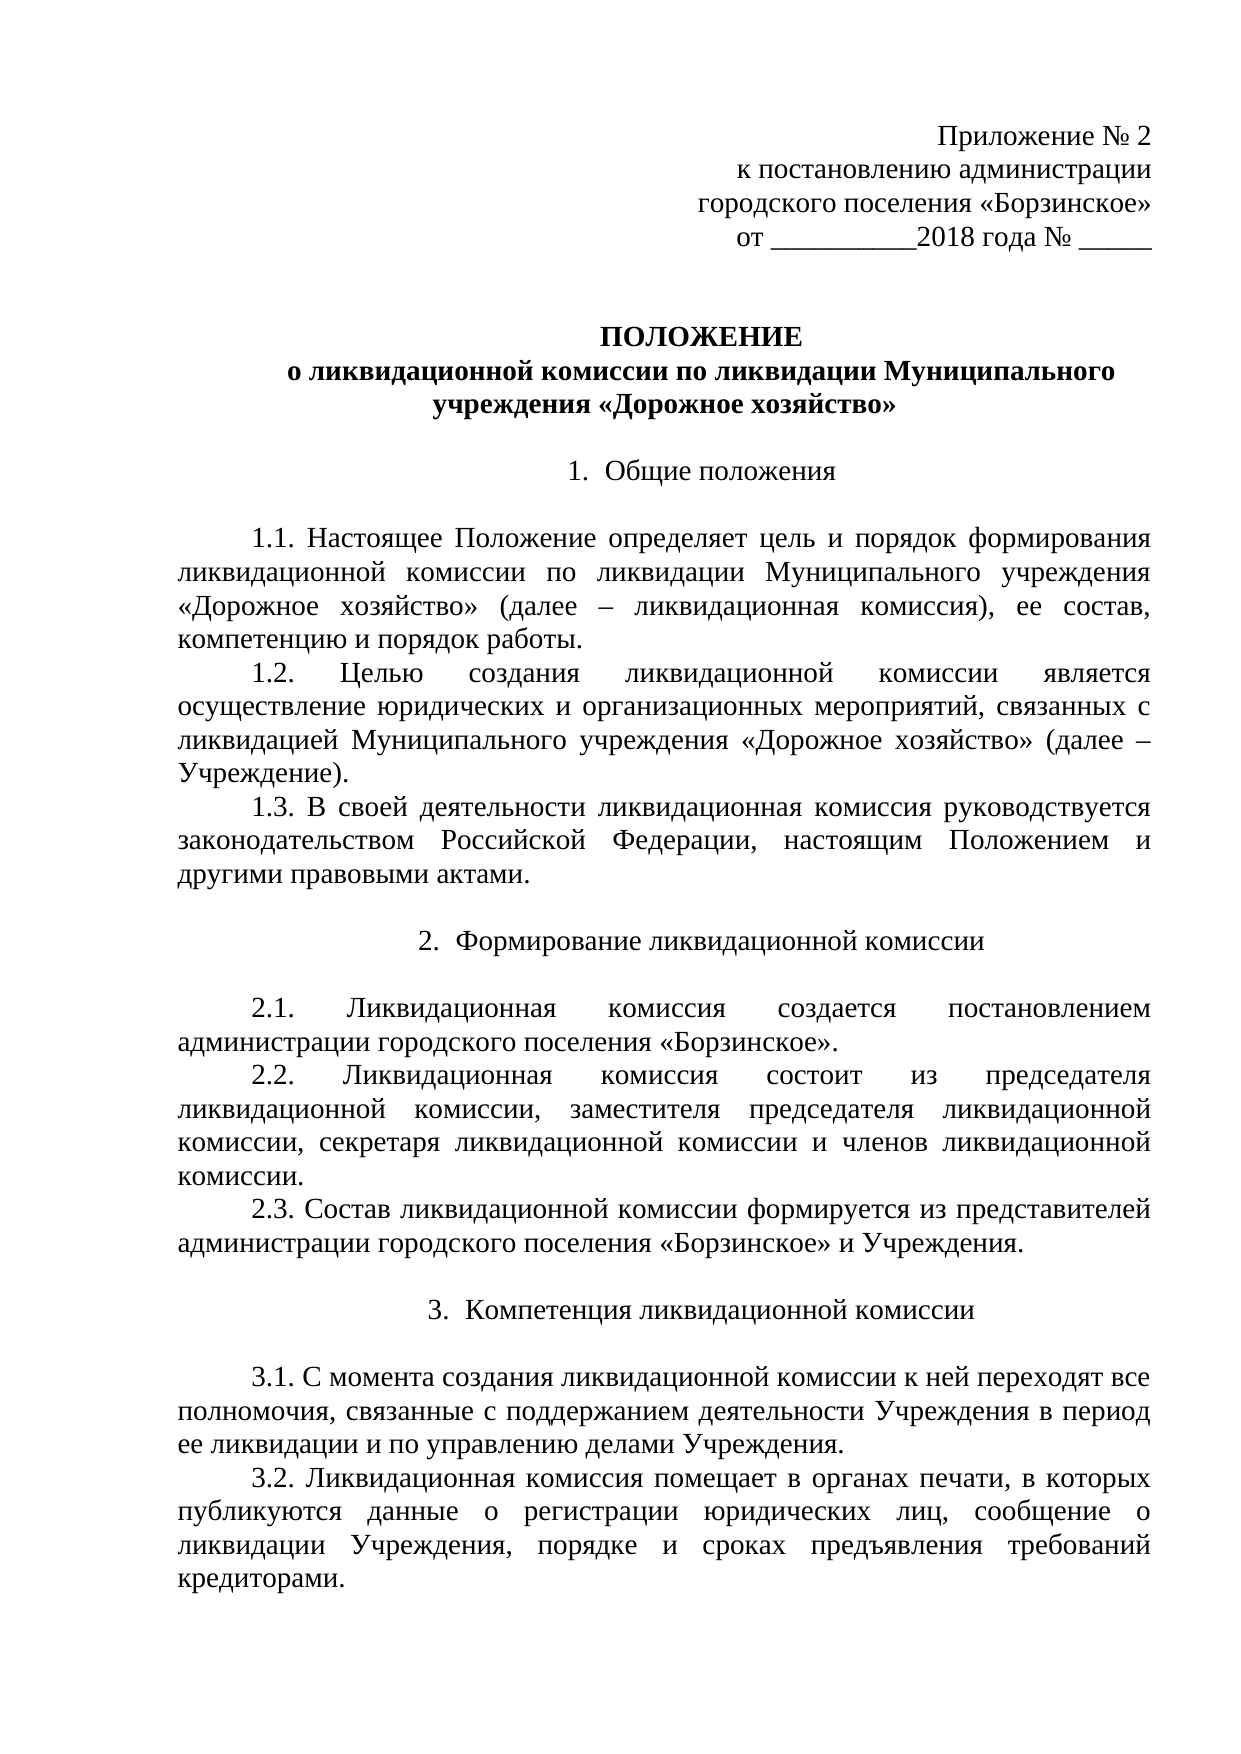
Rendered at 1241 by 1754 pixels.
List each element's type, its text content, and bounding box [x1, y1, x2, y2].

text 3.1. С момента создания ликвидационной комиссии к ней переходят все полномочия, связанные с поддержанием деятельности Учреждения в период ее ликвидации и по управлению делами Учреждения. [177, 1359, 1152, 1460]
text 3.2. Ликвидационная комиссия помещает в органах печати, в которых публикуются данные о регистрации юридических лиц, сообщение о ликвидации Учреждения, порядке и сроках предъявления требований кредиторами. [177, 1460, 1152, 1594]
text городского поселения «Борзинское» [177, 185, 1152, 219]
text 1.2. Целью создания ликвидационной комиссии является осуществление юридических и организационных мероприятий, связанных с ликвидацией Муниципального учреждения «Дорожное хозяйство» (далее – Учреждение). [177, 655, 1152, 789]
text ПОЛОЖЕНИЕ [177, 319, 1152, 353]
text к постановлению администрации [177, 152, 1152, 185]
text Приложение № 2 [177, 118, 1152, 152]
list Компетенция ликвидационной комиссии [251, 1292, 1152, 1326]
text 1.1. Настоящее Положение определяет цель и порядок формирования ликвидационной комиссии по ликвидации Муниципального учреждения «Дорожное хозяйство» (далее – ликвидационная комиссия), ее состав, компетенцию и порядок работы. [177, 521, 1152, 655]
text 2.2. Ликвидационная комиссия состоит из председателя ликвидационной комиссии, заместителя председателя ликвидационной комиссии, секретаря ликвидационной комиссии и членов ликвидационной комиссии. [177, 1057, 1152, 1191]
text 1.3. В своей деятельности ликвидационная комиссия руководствуется законодательством Российской Федерации, настоящим Положением и другими правовыми актами. [177, 789, 1152, 889]
text 2.3. Состав ликвидационной комиссии формируется из представителей администрации городского поселения «Борзинское» и Учреждения. [177, 1191, 1152, 1258]
text 2.1. Ликвидационная комиссия создается постановлением администрации городского поселения «Борзинское». [177, 990, 1152, 1057]
text о ликвидационной комиссии по ликвидации Муниципального учреждения «Дорожное хозяйство» [177, 353, 1152, 420]
list Общие положения [251, 453, 1152, 487]
text от __________2018 года № _____ [177, 219, 1152, 252]
list Формирование ликвидационной комиссии [251, 923, 1152, 957]
